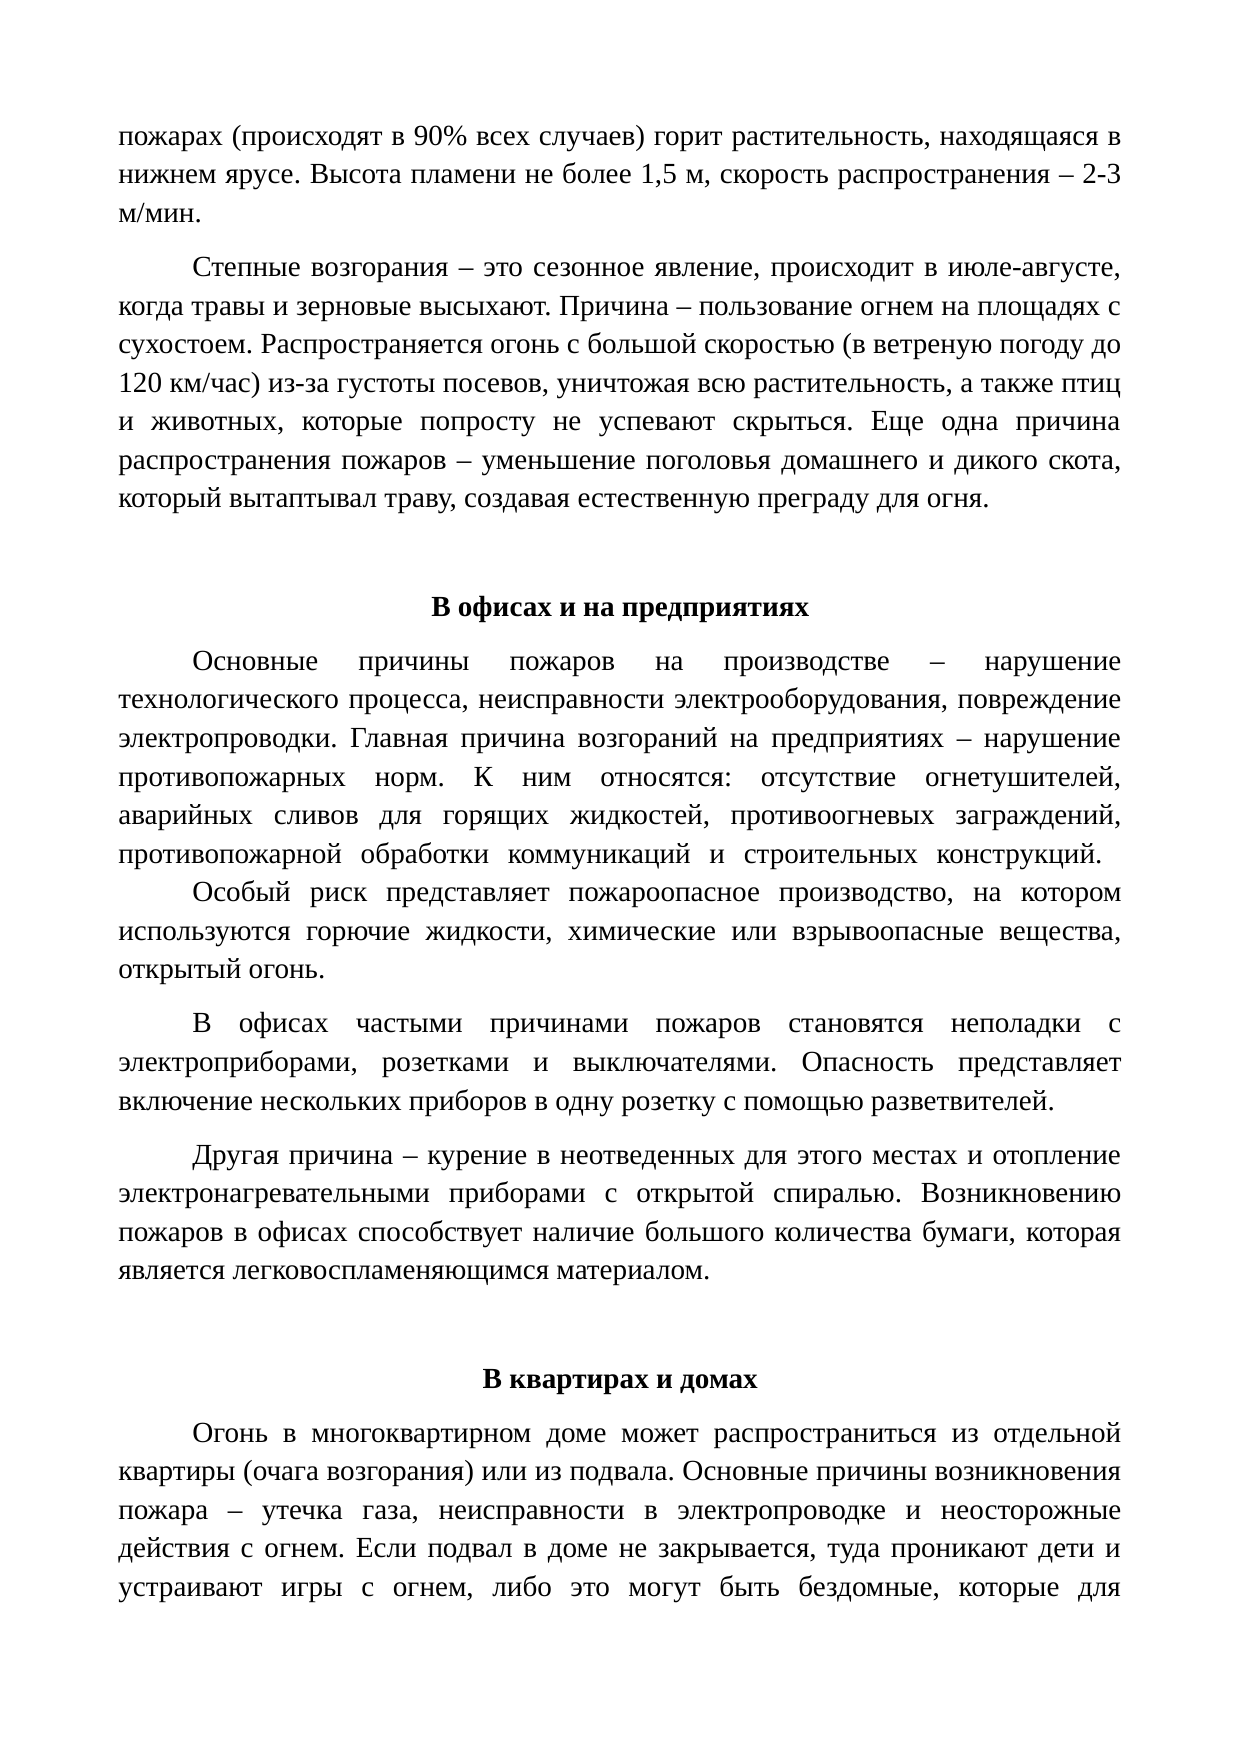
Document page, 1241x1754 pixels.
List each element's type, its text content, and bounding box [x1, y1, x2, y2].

text В квартирах и домах [118, 1361, 1122, 1394]
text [118, 118, 1122, 229]
text В офисах частыми причинами пожаров становятся неполадки с электроприборами, розетками и выключателями. Опасность представляет включение нескольких приборов в одну розетку с помощью разветвителей. [118, 1006, 1122, 1116]
text Степные возгорания – это сезонное явление, происходит в июле-августе, когда травы и зерновые высыхают. Причина – пользование огнем на площадях с сухостоем. Распространяется огонь с большой скоростью (в ветреную погоду до 120 км/час) из-за густоты посевов, уничтожая всю растительность, а также птиц и животных, которые попросту не успевают скрыться. Еще одна причина распространения пожаров – уменьшение поголовья домашнего и дикого скота, который вытаптывал траву, создавая естественную преграду для огня. [118, 249, 1122, 514]
text Основные причины пожаров на производстве – нарушение технологического процесса, неисправности электрооборудования, повреждение электропроводки. Главная причина возгораний на предприятиях – нарушение противопожарных норм. К ним относятся: отсутствие огнетушителей, аварийных сливов для горящих жидкостей, противоогневых заграждений, противопожарной обработки коммуникаций и строительных конструкций. Особый риск представляет пожароопасное производство, на котором используются горючие жидкости, химические или взрывоопасные вещества, открытый огонь. [118, 643, 1122, 985]
text Другая причина – курение в неотведенных для этого местах и отопление электронагревательными приборами с открытой спиралью. Возникновению пожаров в офисах способствует наличие большого количества бумаги, которая является легковоспламеняющимся материалом. [118, 1137, 1122, 1286]
text В офисах и на предприятиях [118, 589, 1122, 622]
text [118, 1415, 1122, 1603]
